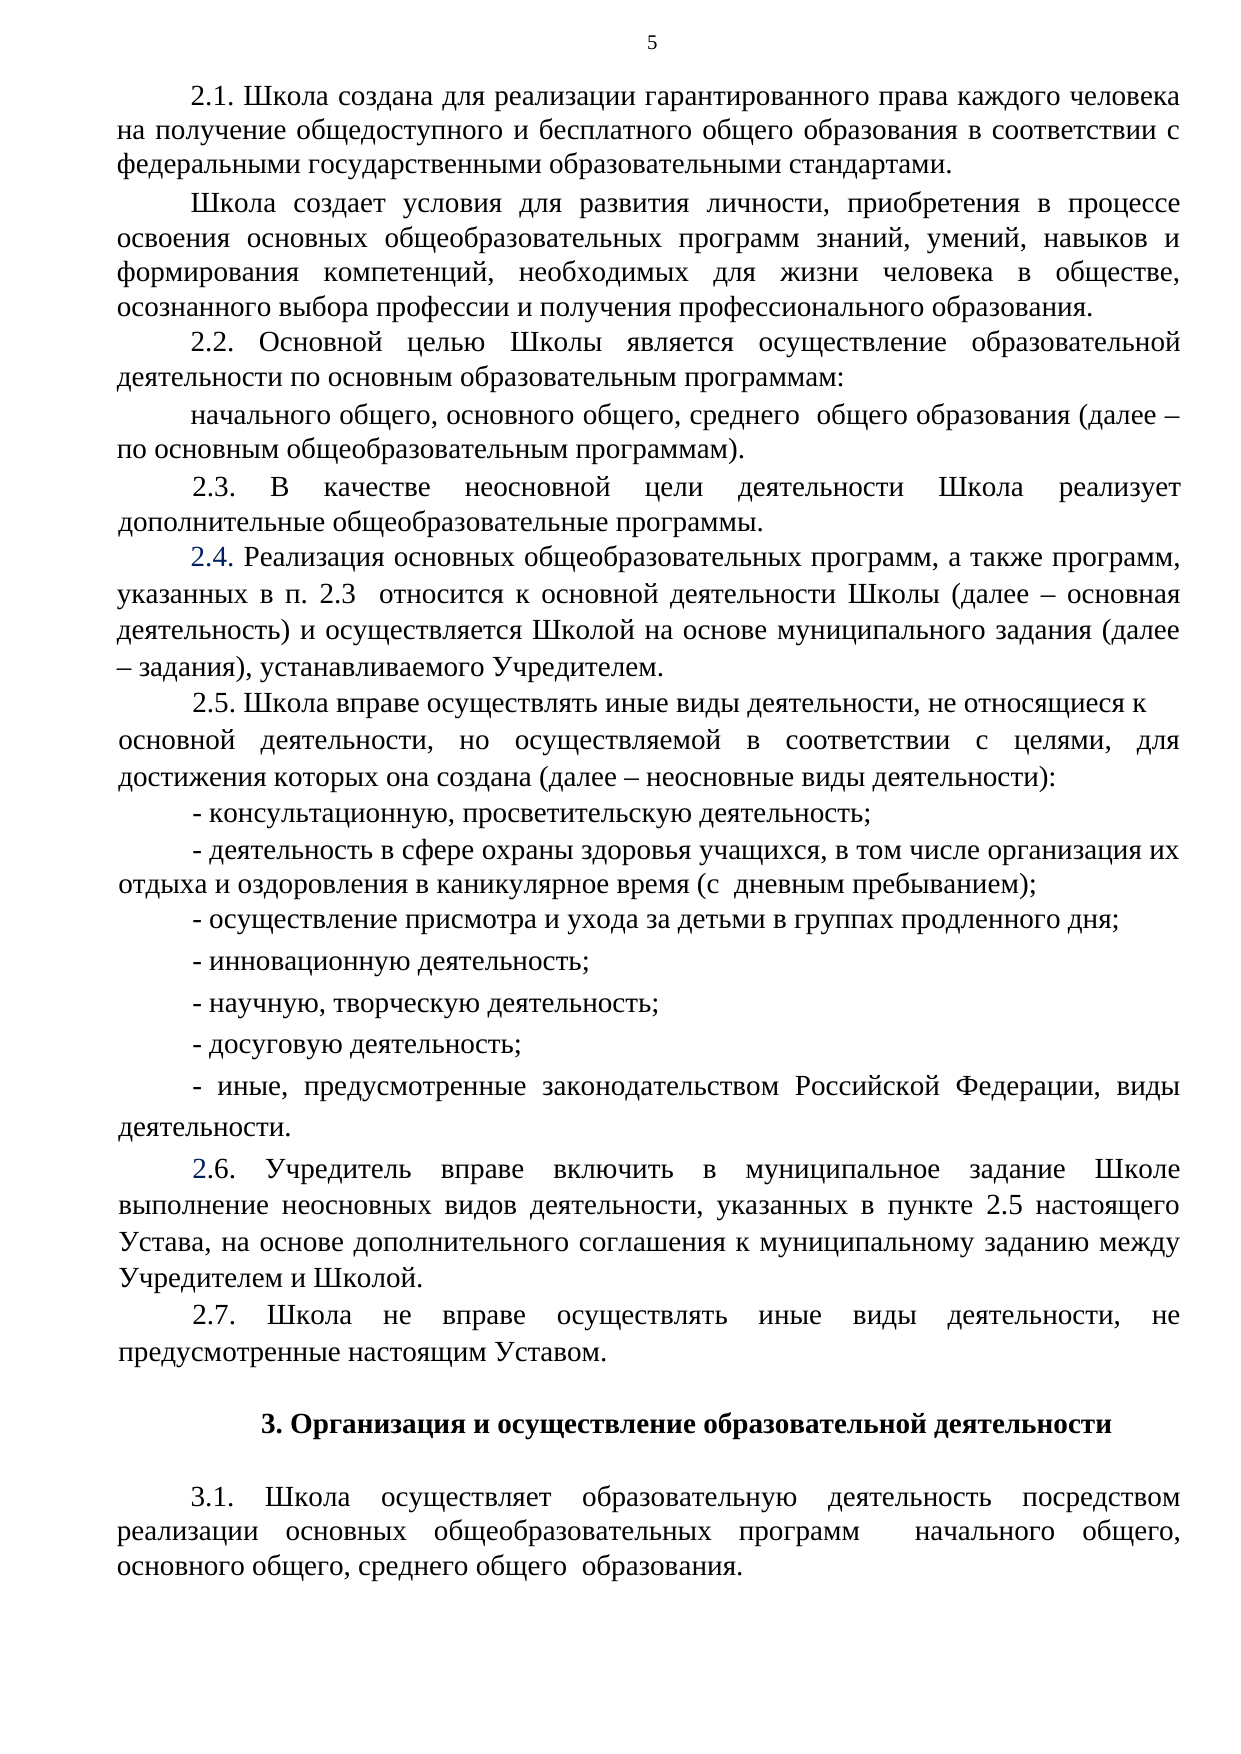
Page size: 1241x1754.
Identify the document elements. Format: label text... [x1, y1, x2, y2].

text Школа создает условия для развития личности, приобретения в процессе освоения основных общеобразовательных программ знаний, умений, навыков и формирования компетенций, необходимых для жизни человека в обществе, осознанного выбора профессии и получения профессионального образования. [117, 185, 1181, 322]
text - инновационную деятельность; [118, 943, 1181, 977]
text 2.2. Основной целью Школы является осуществление образовательной деятельности по основным образовательным программам: [117, 324, 1181, 392]
text - научную, творческую деятельность; [118, 985, 914, 1018]
text 2.3. В качестве неосновной цели деятельности Школа реализует дополнительные общеобразовательные программы. [118, 469, 1181, 537]
text 2.6. Учредитель вправе включить в муниципальное задание Школе выполнение неосновных видов деятельности, указанных в пункте 2.5 настоящего Устава, на основе дополнительного соглашения к муниципальному заданию между Учредителем и Школой. [118, 1151, 1181, 1294]
text основной деятельности, но осуществляемой в соответствии с целями, для достижения которых она создана (далее – неосновные виды деятельности): [118, 722, 1181, 792]
text 3. Организация и осуществление образовательной деятельности [118, 1407, 1181, 1440]
text 2.5. Школа вправе осуществлять иные виды деятельности, не относящиеся к [118, 685, 1181, 719]
text 2.1. Школа создана для реализации гарантированного права каждого человека на получение общедоступного и бесплатного общего образования в соответствии с федеральными государственными образовательными стандартами. [117, 78, 1181, 180]
text - консультационную, просветительскую деятельность; [118, 795, 1181, 829]
text 2.7. Школа не вправе осуществлять иные виды деятельности, не предусмотренные настоящим Уставом. [118, 1297, 1181, 1367]
text - осуществление присмотра и ухода за детьми в группах продленного дня; [118, 902, 1181, 935]
text 2.4. Реализация основных общеобразовательных программ, а также программ, указанных в п. 2.3 относится к основной деятельности Школы (далее – основная деятельность) и осуществляется Школой на основе муниципального задания (далее – задания), устанавливаемого Учредителем. [117, 539, 1181, 682]
text 3.1. Школа осуществляет образовательную деятельность посредством реализации основных общеобразовательных программ начального общего, основного общего, среднего общего образования. [117, 1479, 1181, 1581]
text - деятельность в сфере охраны здоровья учащихся, в том числе организация их отдыха и оздоровления в каникулярное время (с дневным пребыванием); [118, 832, 1181, 900]
text - иные, предусмотренные законодательством Российской Федерации, виды деятельности. [118, 1068, 1181, 1143]
text - досуговую деятельность; [118, 1026, 914, 1060]
text начального общего, основного общего, среднего общего образования (далее – по основным общеобразовательным программам). [117, 397, 1181, 465]
